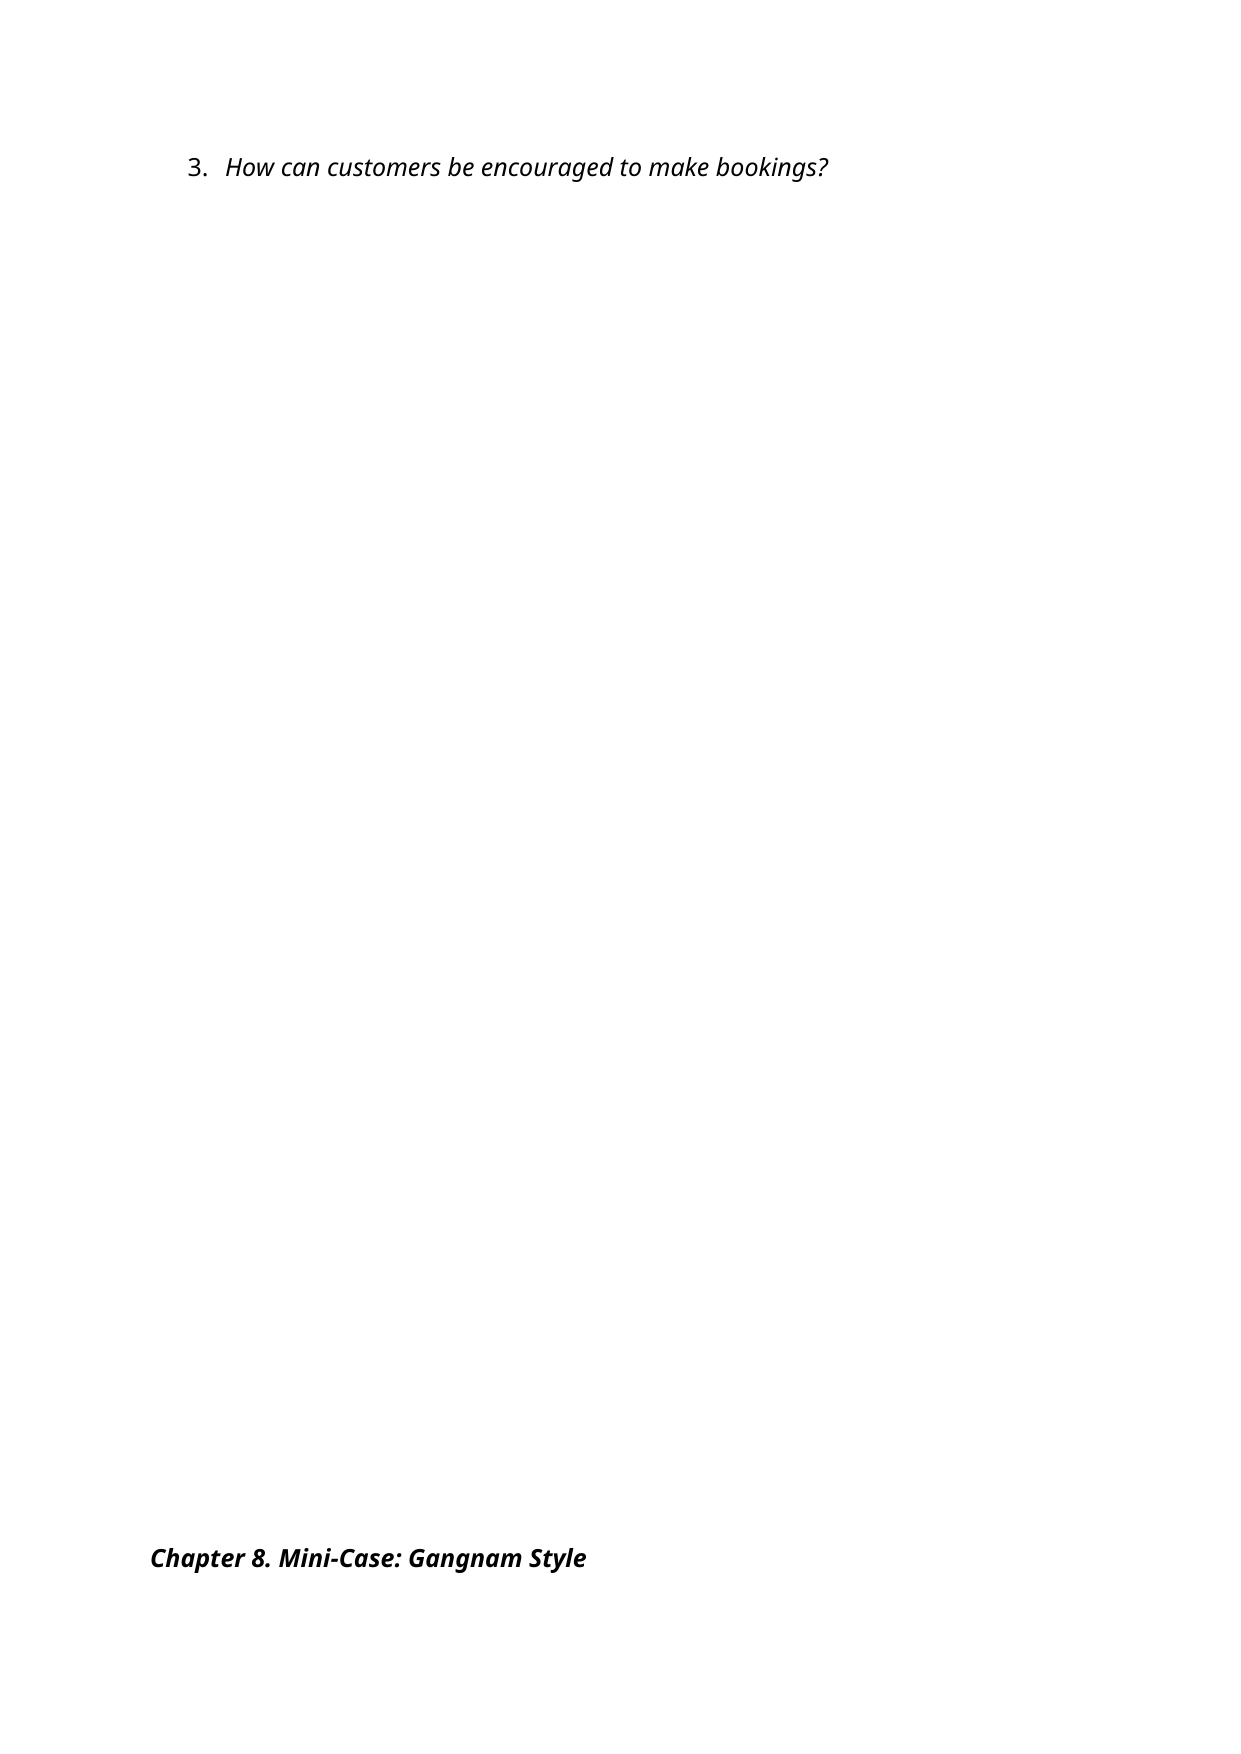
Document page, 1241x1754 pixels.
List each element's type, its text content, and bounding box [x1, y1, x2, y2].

list How can customers be encouraged to make bookings? [187, 150, 1090, 184]
text Chapter 8. Mini-Case: Gangnam Style [150, 1541, 1090, 1575]
